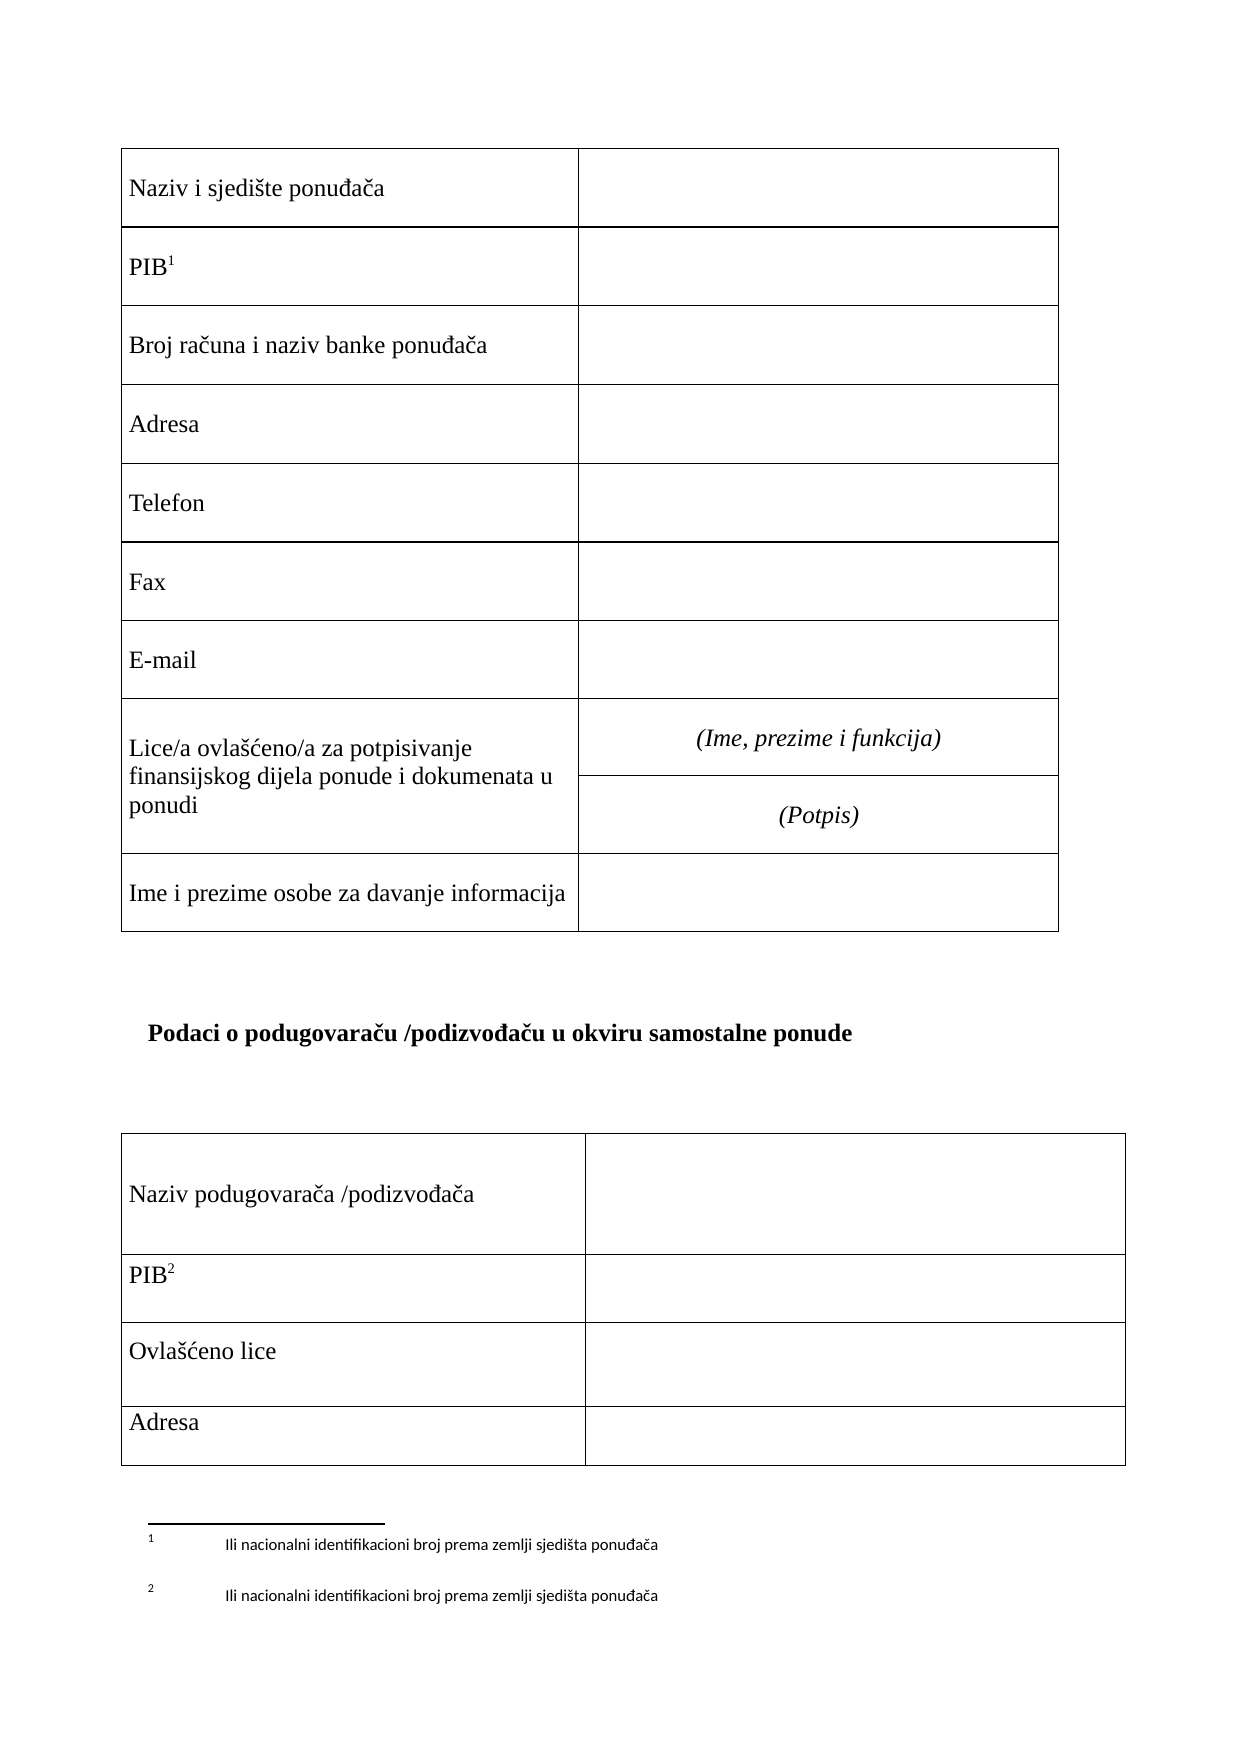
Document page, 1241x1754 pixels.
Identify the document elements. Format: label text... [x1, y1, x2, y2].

table_cell [579, 543, 1058, 620]
table_cell [579, 306, 1058, 384]
table_cell PIB [122, 1255, 585, 1322]
table_cell Broj računa i naziv banke ponuđača [122, 306, 578, 384]
table_header [579, 149, 1058, 226]
table_cell (Ime, prezime i funkcija) [579, 699, 1058, 775]
table_cell Adresa [122, 385, 578, 463]
table_header [586, 1134, 1125, 1254]
table_cell Ovlašćeno lice [122, 1323, 585, 1406]
table_cell Adresa [122, 1407, 585, 1464]
table_cell [579, 385, 1058, 463]
table_cell [586, 1407, 1125, 1464]
table_cell Fax [122, 543, 578, 620]
table_cell [586, 1255, 1125, 1322]
table_header Naziv podugovarača /podizvođača [122, 1134, 585, 1254]
table_cell PIB [122, 228, 578, 305]
table_cell [586, 1323, 1125, 1406]
table_cell [579, 621, 1058, 698]
table_cell (Potpis) [579, 776, 1058, 853]
table_cell Ime i prezime osobe za davanje informacija [122, 854, 578, 931]
table_cell [579, 854, 1058, 931]
table_cell [579, 228, 1058, 305]
text Podaci o podugovaraču /podizvođaču u okviru samostalne ponude [148, 1018, 1093, 1047]
table_cell [579, 464, 1058, 541]
table_header Naziv i sjedište ponuđača [122, 149, 578, 226]
table_cell Lice/a ovlašćeno/a za potpisivanje finansijskog dijela ponude i dokumenata u ponudi [122, 699, 578, 853]
table_cell Telefon [122, 464, 578, 541]
table_cell E-mail [122, 621, 578, 698]
